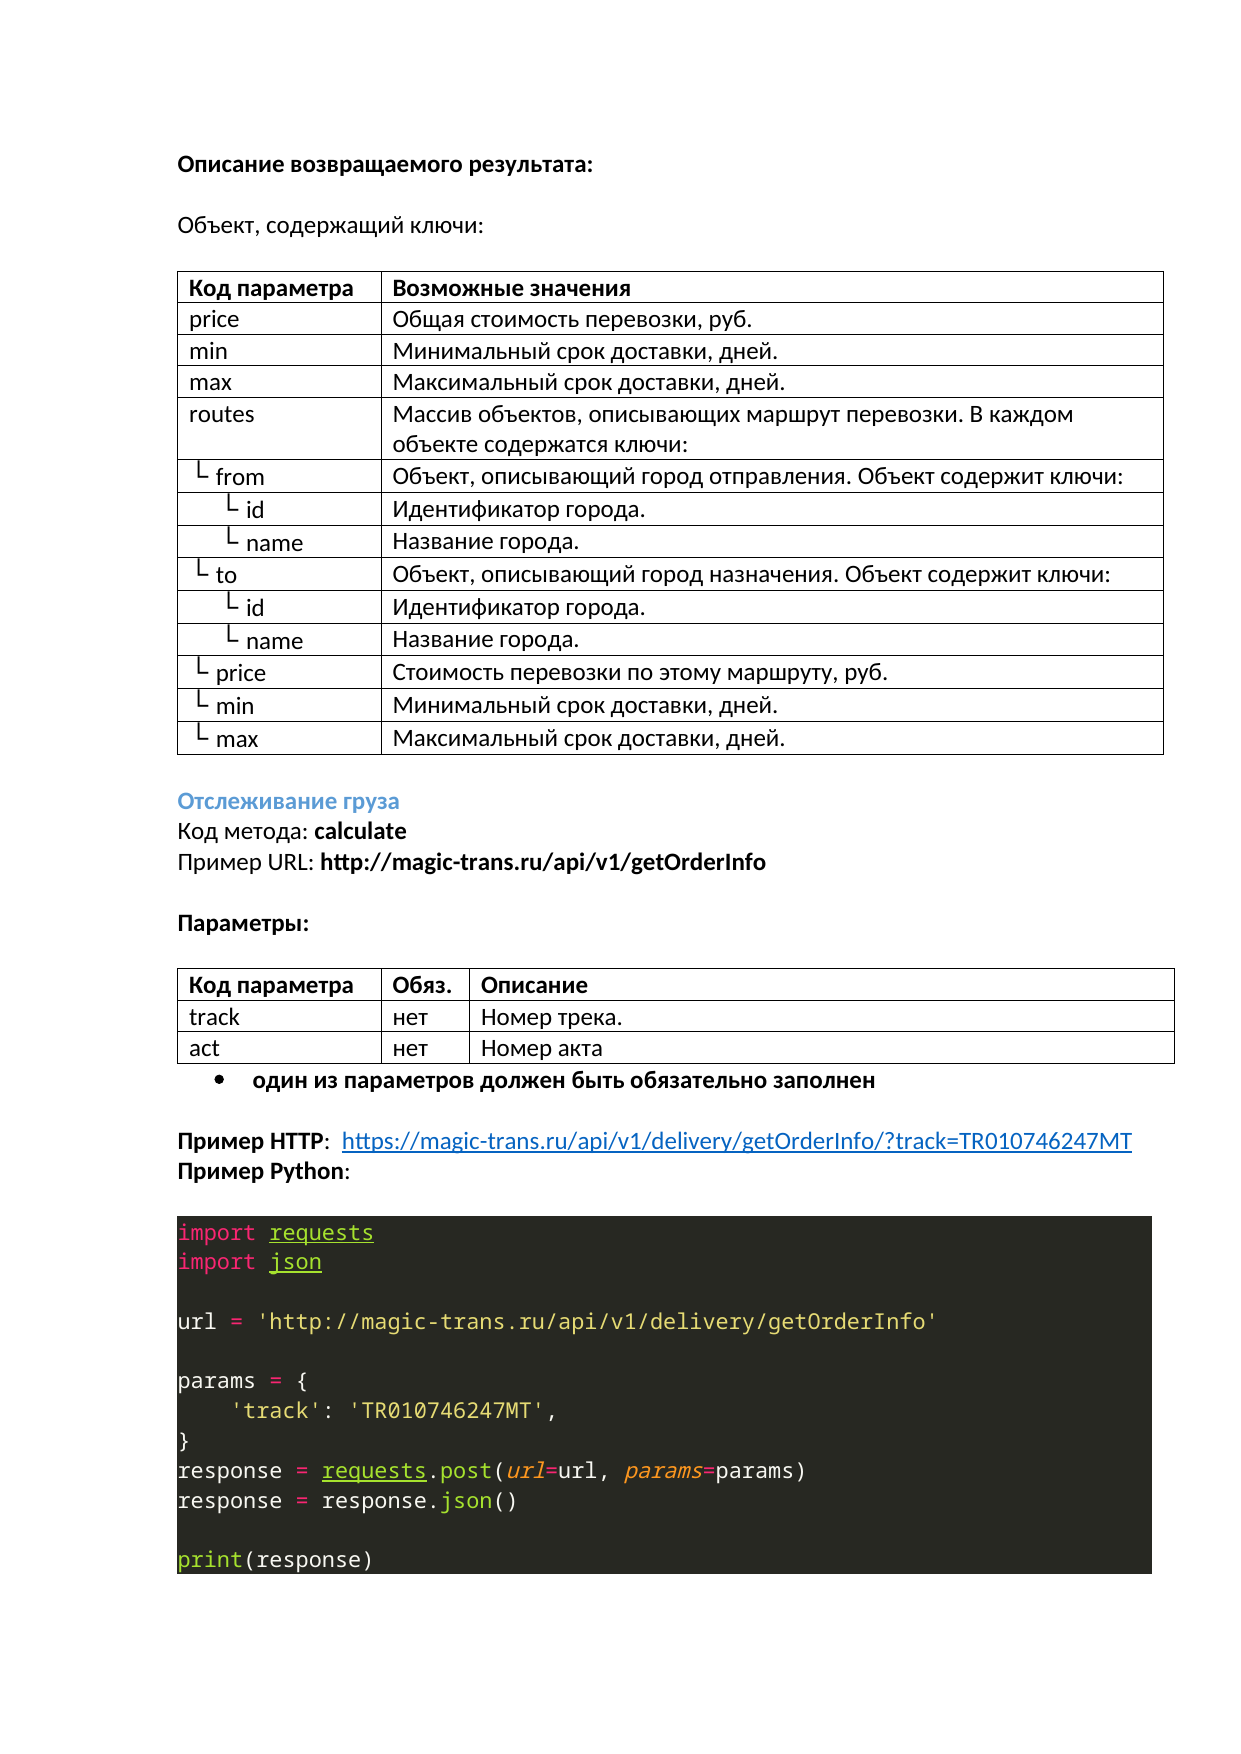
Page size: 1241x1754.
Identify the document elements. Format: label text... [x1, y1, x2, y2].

table_cell Массив объектов, описывающих маршрут перевозки. В каждом объекте содержатся ключи: [382, 398, 1163, 459]
text params = { [177, 1365, 1152, 1395]
table_header Описание [470, 969, 1174, 1000]
text print(response) [177, 1544, 1152, 1574]
table_cell track [178, 1001, 381, 1031]
table_cell Минимальный срок доставки, дней. [382, 335, 1163, 365]
table_cell Номер акта [470, 1032, 1174, 1063]
text Описание возвращаемого результата: [177, 149, 1152, 179]
list один из параметров должен быть обязательно заполнен [215, 1064, 1152, 1094]
table_cell └ from [178, 460, 381, 492]
table_cell нет [382, 1032, 469, 1063]
text import requests [177, 1216, 1152, 1246]
table_cell max [178, 366, 381, 397]
table_cell Название города. [382, 624, 1163, 655]
text url = 'http://magic-trans.ru/api/v1/delivery/getOrderInfo' [177, 1306, 1152, 1336]
text Объект, содержащий ключи: [177, 210, 1152, 240]
text } [177, 1425, 1152, 1455]
text import json [177, 1246, 1152, 1276]
table_cell Максимальный срок доставки, дней. [382, 366, 1163, 397]
text Код метода: calculate [177, 816, 1152, 846]
table_header Возможные значения [382, 272, 1163, 302]
table_cell └ id [178, 591, 381, 623]
table_header Обяз. [382, 969, 469, 1000]
text Параметры: [177, 907, 1152, 938]
table_header Код параметра [178, 969, 381, 1000]
table_cell Объект, описывающий город назначения. Объект содержит ключи: [382, 558, 1163, 590]
table_cell нет [382, 1001, 469, 1031]
table_cell Стоимость перевозки по этому маршруту, руб. [382, 656, 1163, 688]
table_cell └ id [178, 493, 381, 524]
table_cell └ to [178, 558, 381, 590]
table_cell price [178, 303, 381, 334]
table_cell └ min [178, 689, 381, 721]
table_cell Общая стоимость перевозки, руб. [382, 303, 1163, 334]
table_cell └ name [178, 526, 381, 557]
table_cell min [178, 335, 381, 365]
table_cell Объект, описывающий город отправления. Объект содержит ключи: [382, 460, 1163, 492]
table_cell Название города. [382, 526, 1163, 557]
text response = response.json() [177, 1484, 1152, 1514]
text Пример URL: http://magic-trans.ru/api/v1/getOrderInfo [177, 846, 1152, 877]
text Пример Python: [177, 1155, 1152, 1186]
table_cell Идентификатор города. [382, 493, 1163, 524]
text response = requests.post(url=url, params=params) [177, 1455, 1152, 1484]
table_cell routes [178, 398, 381, 459]
table_cell └ price [178, 656, 381, 688]
text Пример HTTP: https://magic-trans.ru/api/v1/delivery/getOrderInfo/?track=TR010746247MT [177, 1125, 1152, 1155]
text Отслеживание груза [177, 785, 1152, 816]
text 'track': 'TR010746247MT', [177, 1395, 1152, 1425]
table_cell Максимальный срок доставки, дней. [382, 722, 1163, 753]
table_cell └ max [178, 722, 381, 753]
table_cell Номер трека. [470, 1001, 1174, 1031]
table_header Код параметра [178, 272, 381, 302]
table_cell Идентификатор города. [382, 591, 1163, 623]
table_cell Минимальный срок доставки, дней. [382, 689, 1163, 721]
table_cell └ name [178, 624, 381, 655]
table_cell act [178, 1032, 381, 1063]
